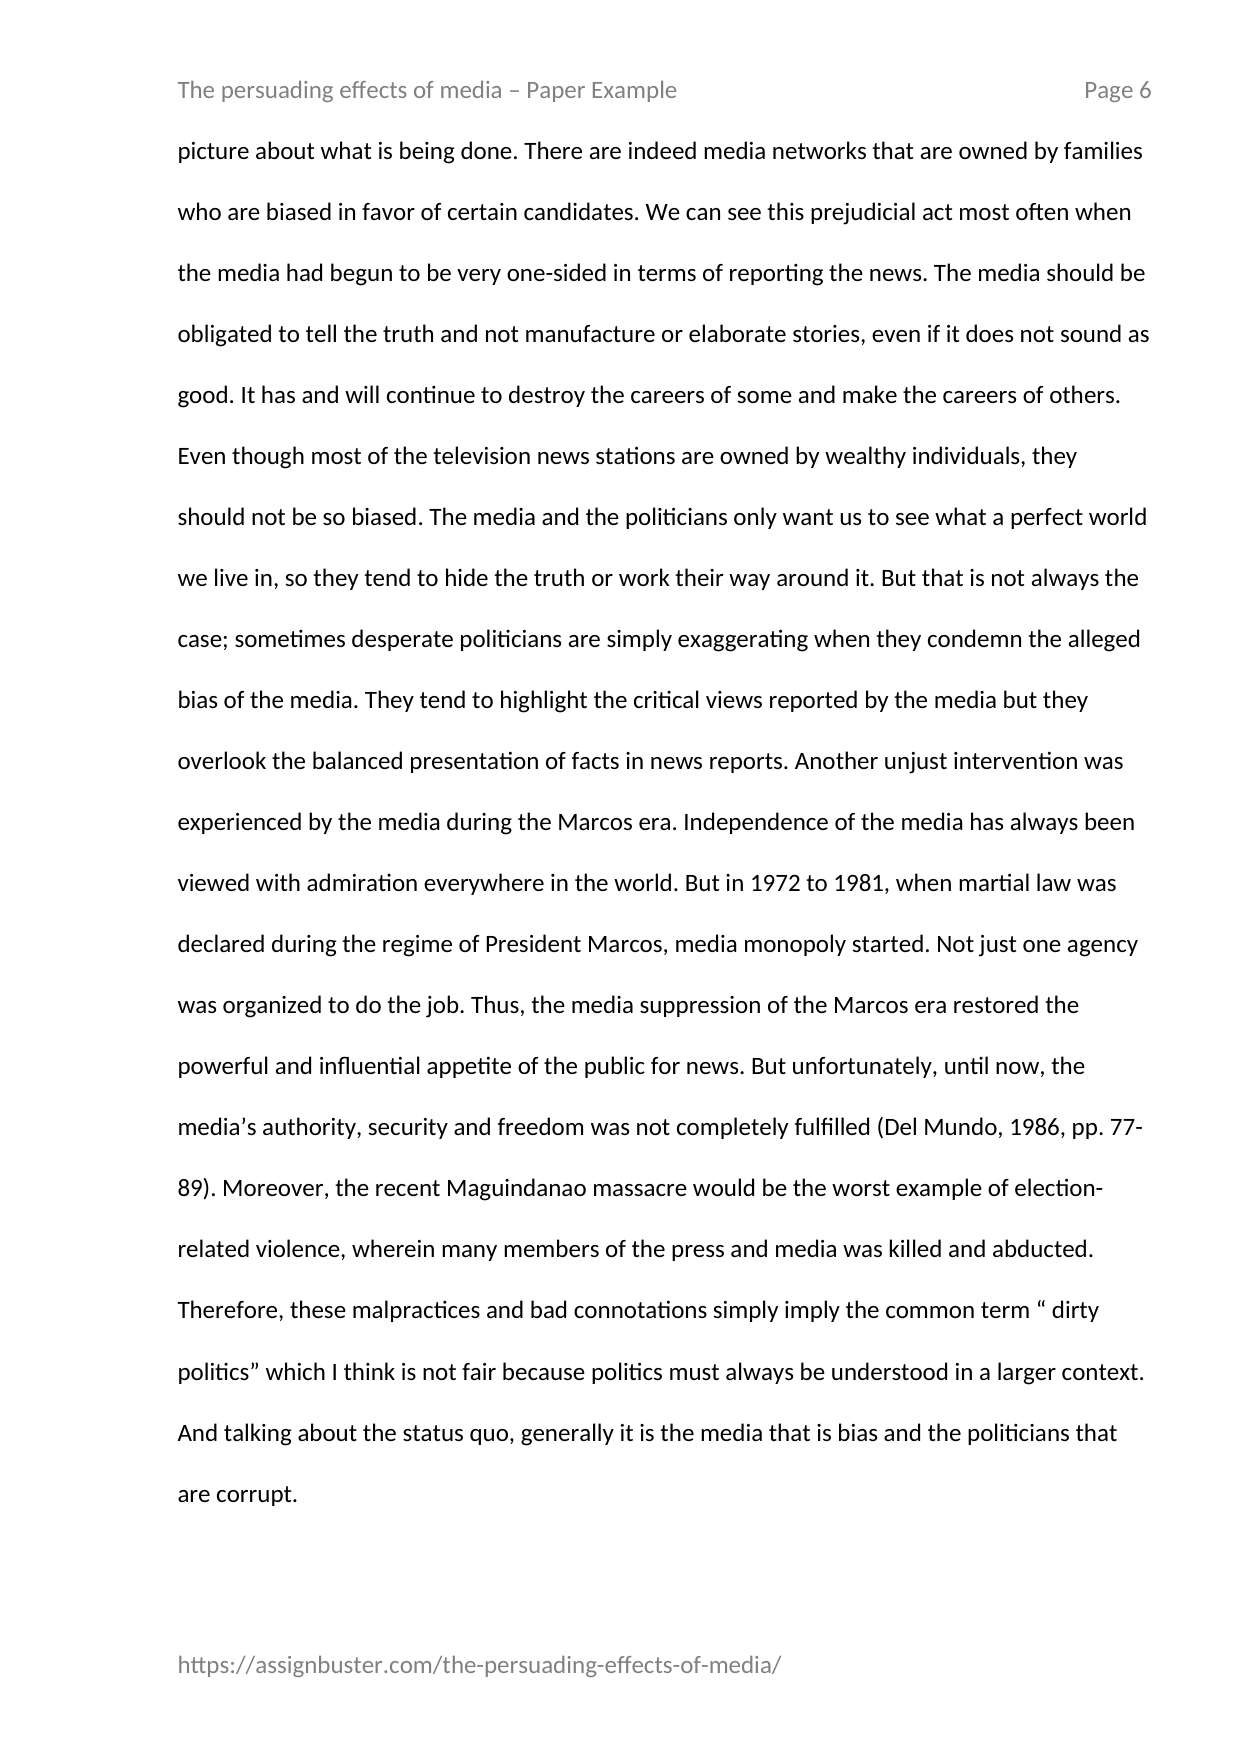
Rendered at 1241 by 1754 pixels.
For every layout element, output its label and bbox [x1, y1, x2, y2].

text [177, 135, 1152, 1508]
